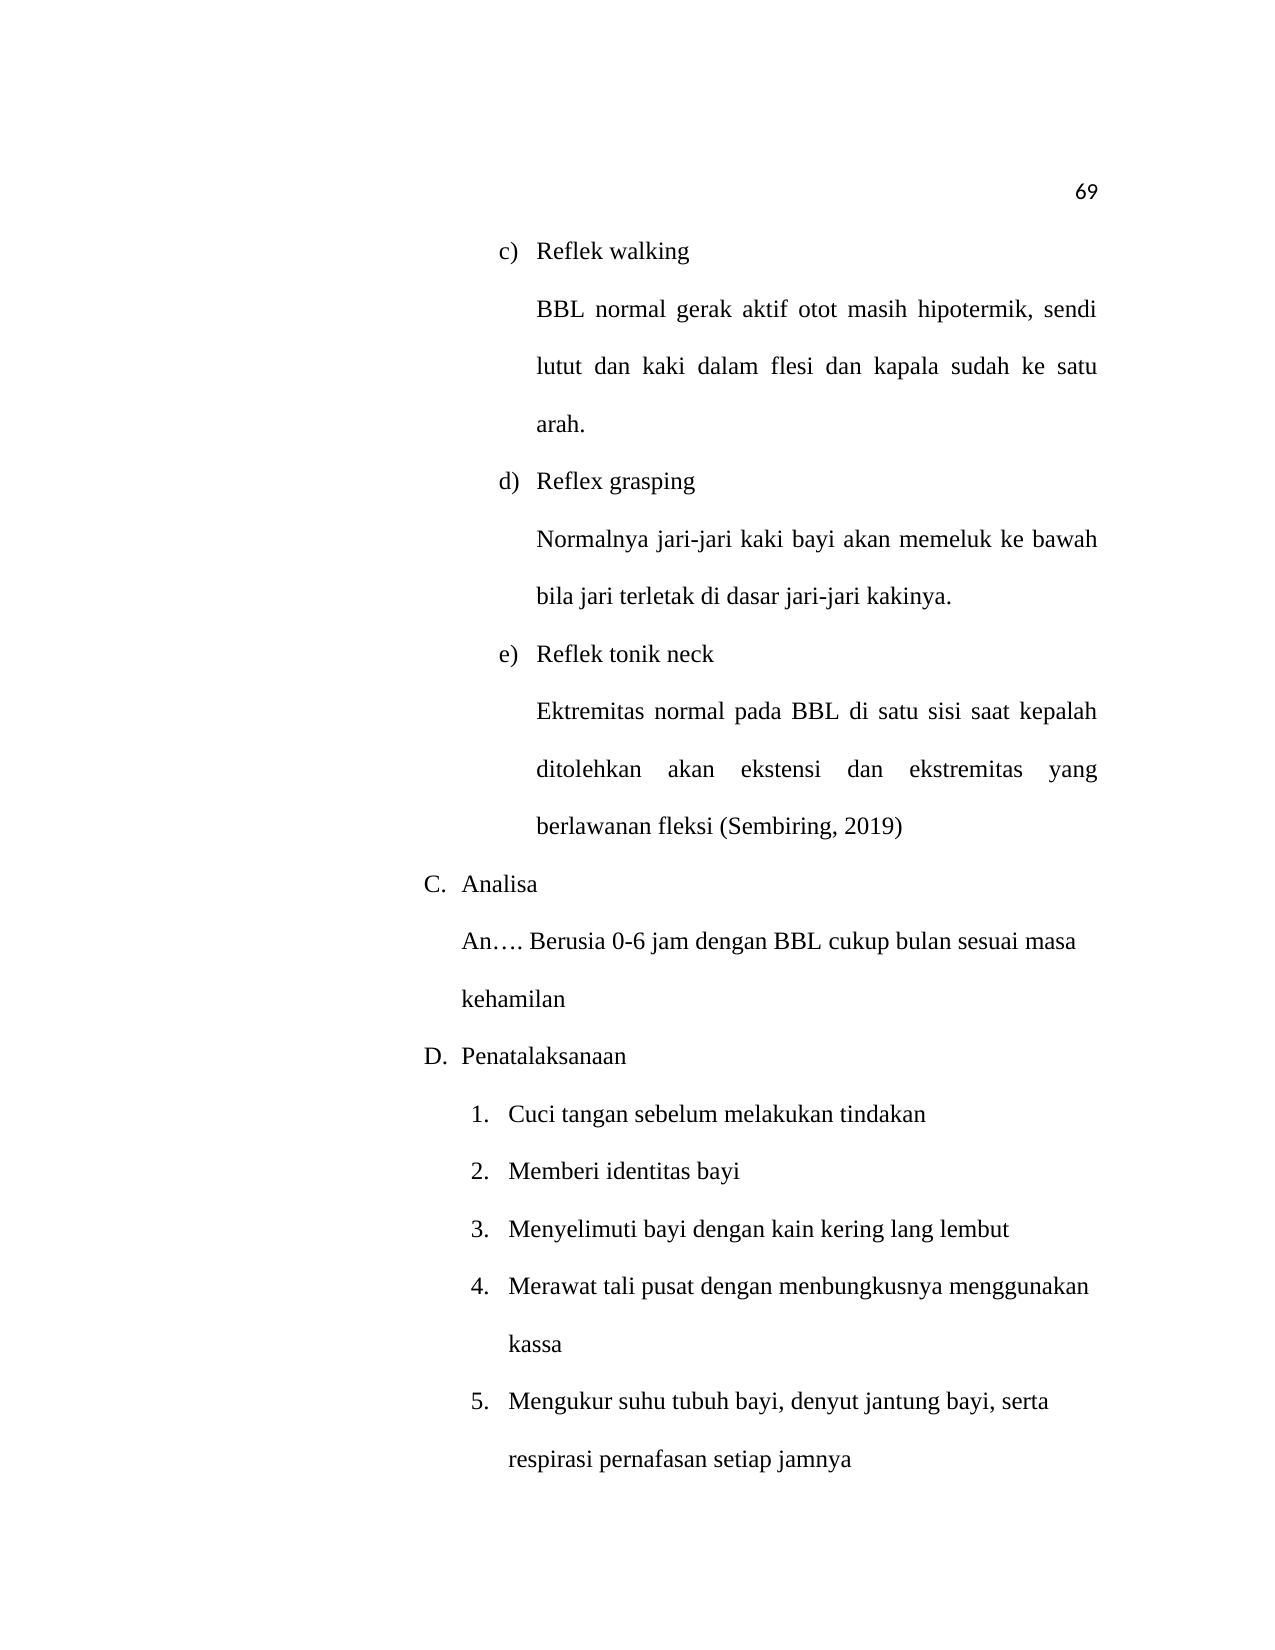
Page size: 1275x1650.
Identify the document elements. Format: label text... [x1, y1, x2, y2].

list An…. Berusia 0-6 jam dengan BBL cukup bulan sesuai masa kehamilan [461, 926, 1098, 1012]
list Memberi identitas bayi [471, 1156, 1098, 1185]
list Reflex grasping [499, 466, 1098, 495]
list BBL normal gerak aktif otot masih hipotermik, sendi lutut dan kaki dalam flesi dan kapala sudah ke satu arah. [536, 294, 1098, 437]
list Analisa [424, 869, 1098, 897]
list Merawat tali pusat dengan menbungkusnya menggunakan kassa [471, 1271, 1098, 1357]
list Menyelimuti bayi dengan kain kering lang lembut [471, 1214, 1098, 1242]
list Reflek walking [499, 236, 1098, 265]
list Penatalaksanaan [424, 1041, 1098, 1070]
list Cuci tangan sebelum melakukan tindakan [471, 1099, 1098, 1127]
list Mengukur suhu tubuh bayi, denyut jantung bayi, serta respirasi pernafasan setiap jamnya [471, 1386, 1098, 1472]
list Ektremitas normal pada BBL di satu sisi saat kepalah ditolehkan akan ekstensi dan ekstremitas yang berlawanan fleksi (Sembiring, 2019) [536, 696, 1098, 840]
list Normalnya jari-jari kaki bayi akan memeluk ke bawah bila jari terletak di dasar jari-jari kakinya. [536, 524, 1098, 610]
list Reflek tonik neck [499, 639, 1098, 667]
